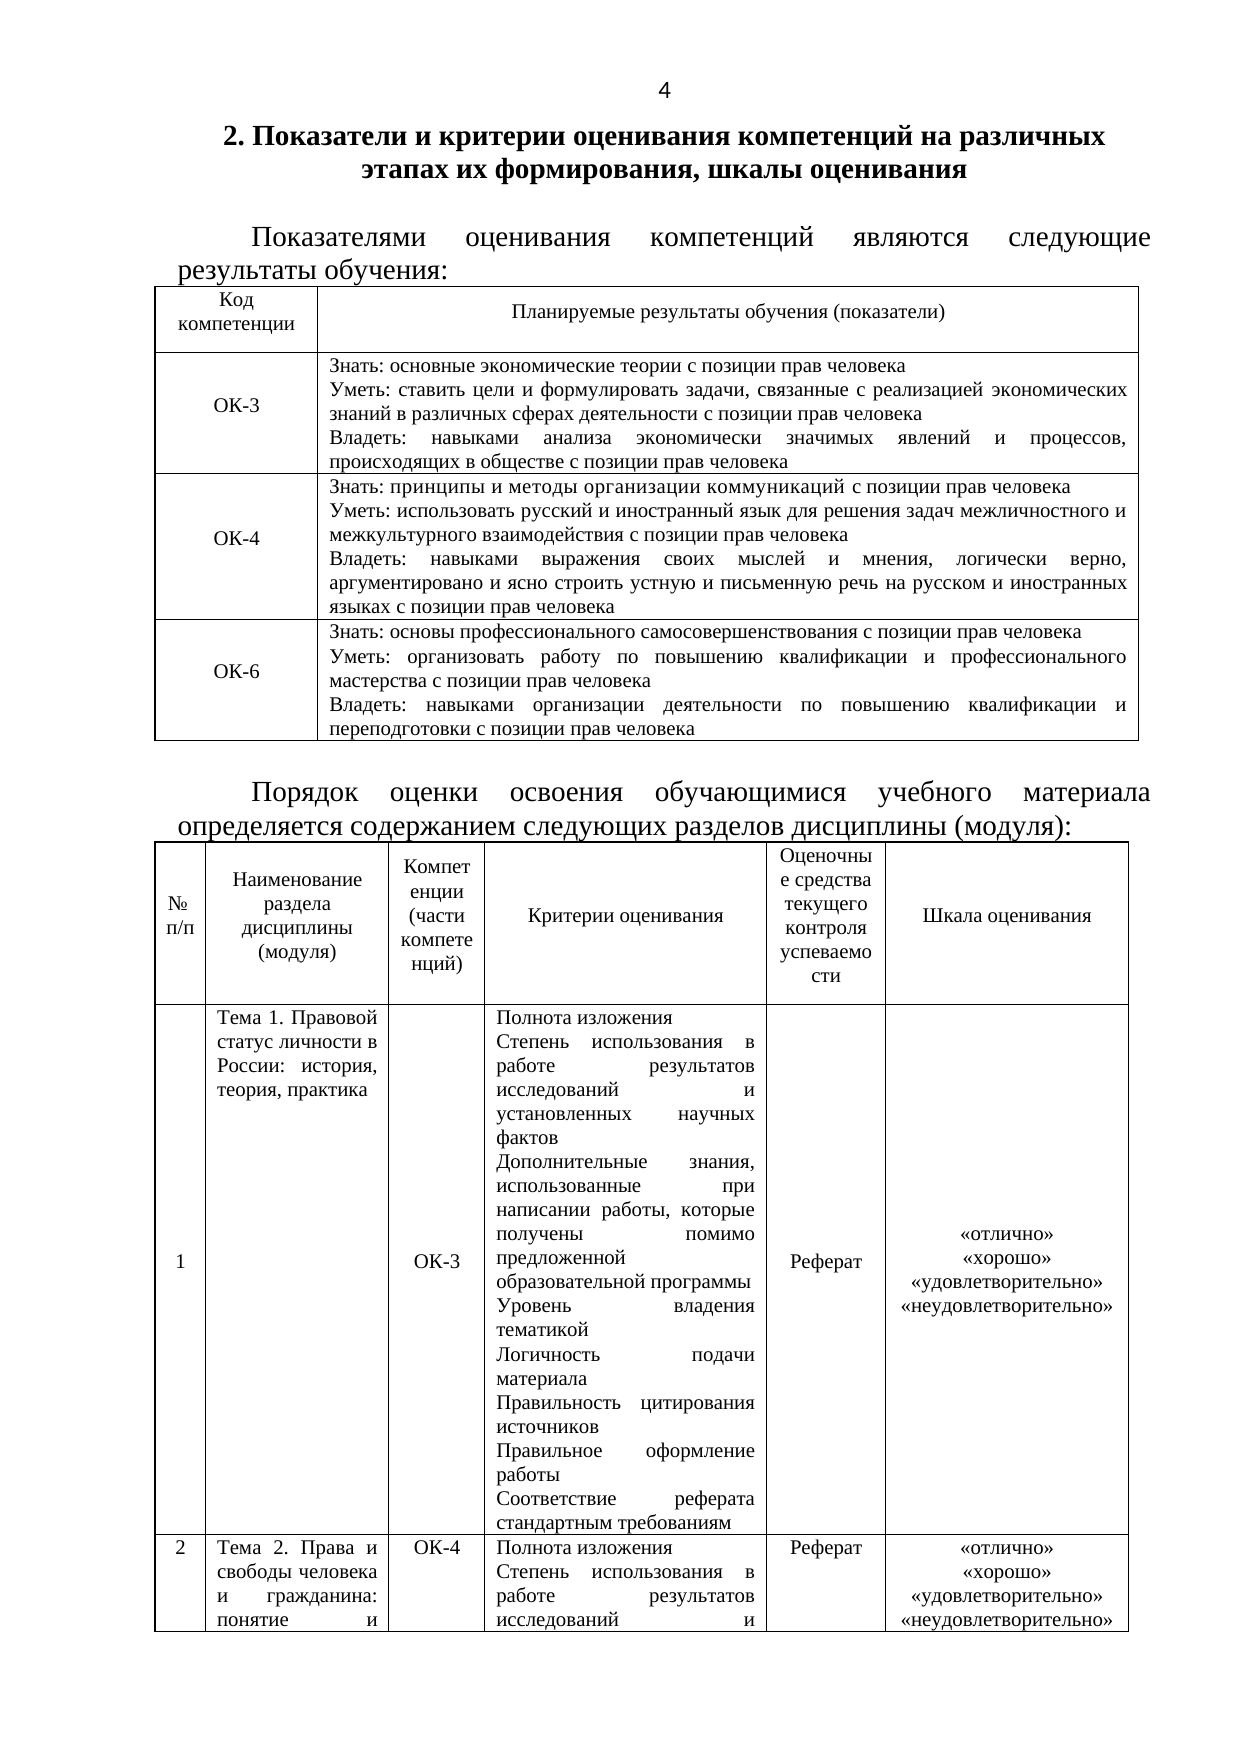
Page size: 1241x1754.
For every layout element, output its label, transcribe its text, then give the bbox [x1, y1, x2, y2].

table_cell «отлично» «хорошо» «удовлетворительно» «неудовлетворительно» [886, 1535, 963, 1631]
table_cell «отлично» «хорошо» «удовлетворительно» «неудовлетворительно» [886, 1005, 1128, 1534]
text Показателями оценивания компетенций являются следующие результаты обучения: [177, 219, 1152, 286]
table_header Критерии оценивания [485, 843, 766, 1003]
table_header Оценочные средства текущего контроля успеваемости [767, 843, 885, 1003]
table_header Компетенции (части компетенций) [389, 843, 484, 1003]
table_cell Знать: основы профессионального самосовершенствования с позиции прав человека Уметь: организовать работу по повышению квалификации и профессионального мастерства с позиции прав человека Владеть: навыками организации деятельности по повышению квалификации и переподготовки с позиции прав человека [318, 620, 1138, 740]
table_cell 1 [156, 1005, 205, 1534]
table_cell «отлично» «хорошо» «удовлетворительно» «неудовлетворительно» [1051, 1535, 1128, 1631]
table_cell ОК-4 [389, 1535, 484, 1631]
text Порядок оценки освоения обучающимися учебного материала определяется содержанием следующих разделов дисциплины (модуля): [177, 774, 1152, 841]
table_cell Тема 1. Правовой статус личности в России: история, теория, практика [206, 1005, 388, 1534]
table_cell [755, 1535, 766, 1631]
table_cell ОК-3 [389, 1005, 484, 1534]
table_cell ОК-3 [156, 353, 317, 473]
table_cell Реферат [767, 1005, 885, 1534]
table_header № п/п [156, 843, 205, 1003]
table_cell Знать: принципы и методы организации коммуникаций с позиции прав человека Уметь: использовать русский и иностранный язык для решения задач межличностного и межкультурного взаимодействия с позиции прав человека Владеть: навыками выражения своих мыслей и мнения, логически верно, аргументировано и ясно строить устную и письменную речь на русском и иностранных языках с позиции прав человека [318, 474, 1138, 618]
table_cell ОК-4 [156, 474, 317, 618]
table_cell Реферат [767, 1535, 885, 1631]
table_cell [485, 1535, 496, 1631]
table_header Планируемые результаты обучения (показатели) [318, 287, 1138, 352]
text 2. Показатели и критерии оценивания компетенций на различных этапах их формирования, шкалы оценивания [177, 118, 1152, 185]
table_cell Знать: основные экономические теории с позиции прав человека Уметь: ставить цели и формулировать задачи, связанные с реализацией экономических знаний в различных сферах деятельности с позиции прав человека Владеть: навыками анализа экономически значимых явлений и процессов, происходящих в обществе с позиции прав человека [318, 353, 1138, 473]
table_header Наименование раздела дисциплины (модуля) [206, 843, 388, 1003]
table_header Код компетенции [156, 287, 317, 352]
table_header Шкала оценивания [886, 843, 1128, 1003]
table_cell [206, 1535, 388, 1631]
table_cell 2 [156, 1535, 205, 1631]
table_cell ОК-6 [156, 620, 317, 740]
